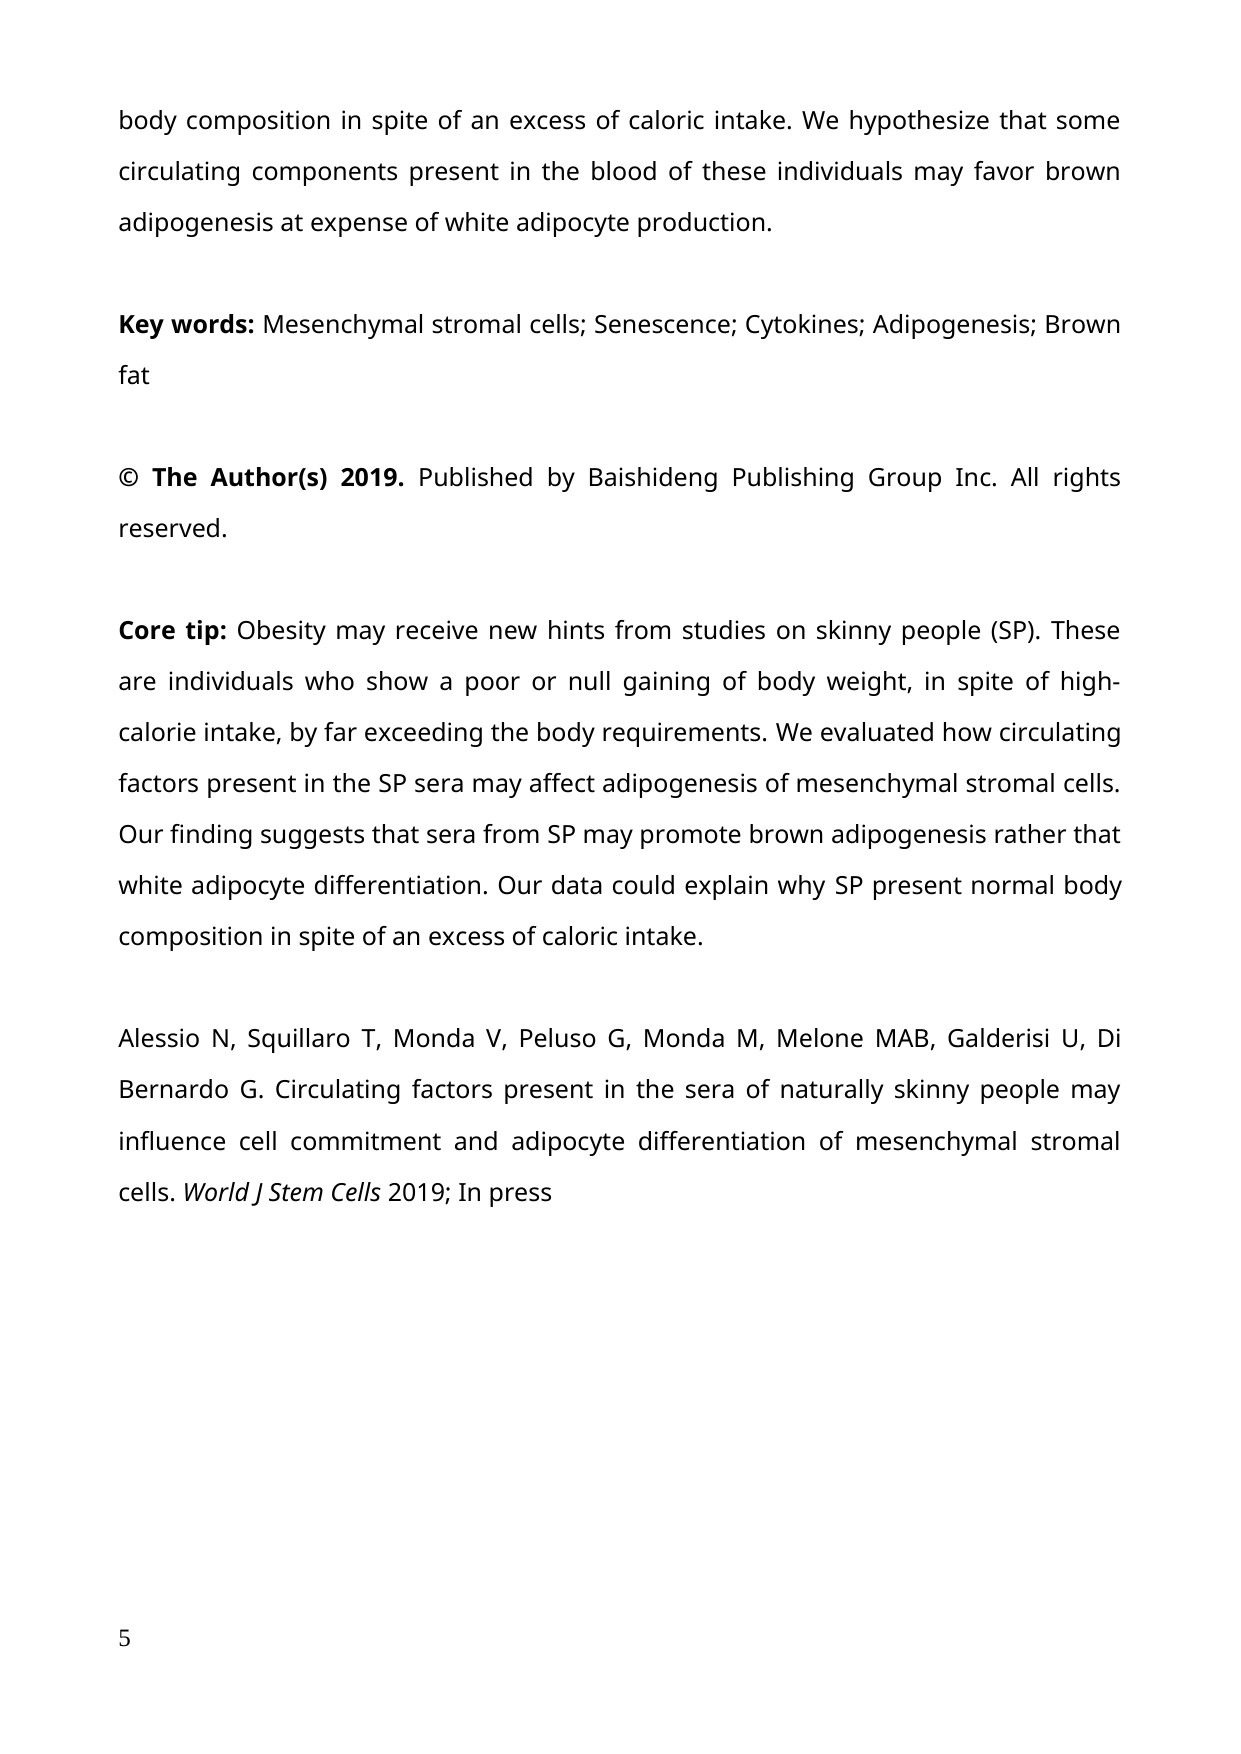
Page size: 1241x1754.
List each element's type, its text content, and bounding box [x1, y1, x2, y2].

text Core tip: Obesity may receive new hints from studies on skinny people (SP). These are individuals who show a poor or null gaining of body weight, in spite of high-calorie intake, by far exceeding the body requirements. We evaluated how circulating factors present in the SP sera may affect adipogenesis of mesenchymal stromal cells. Our finding suggests that sera from SP may promote brown adipogenesis rather that white adipocyte differentiation. Our data could explain why SP present normal body composition in spite of an excess of caloric intake. [118, 613, 1122, 953]
text Alessio N, Squillaro T, Monda V, Peluso G, Monda M, Melone MAB, Galderisi U, Di Bernardo G. Circulating factors present in the sera of naturally skinny people may influence cell commitment and adipocyte differentiation of mesenchymal stromal cells. World J Stem Cells 2019; In press [118, 1021, 1122, 1208]
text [118, 102, 1122, 238]
text Key words: Mesenchymal stromal cells; Senescence; Cytokines; Adipogenesis; Brown fat [118, 307, 1122, 392]
text © The Author(s) 2019. Published by Baishideng Publishing Group Inc. All rights reserved. [118, 460, 1122, 545]
